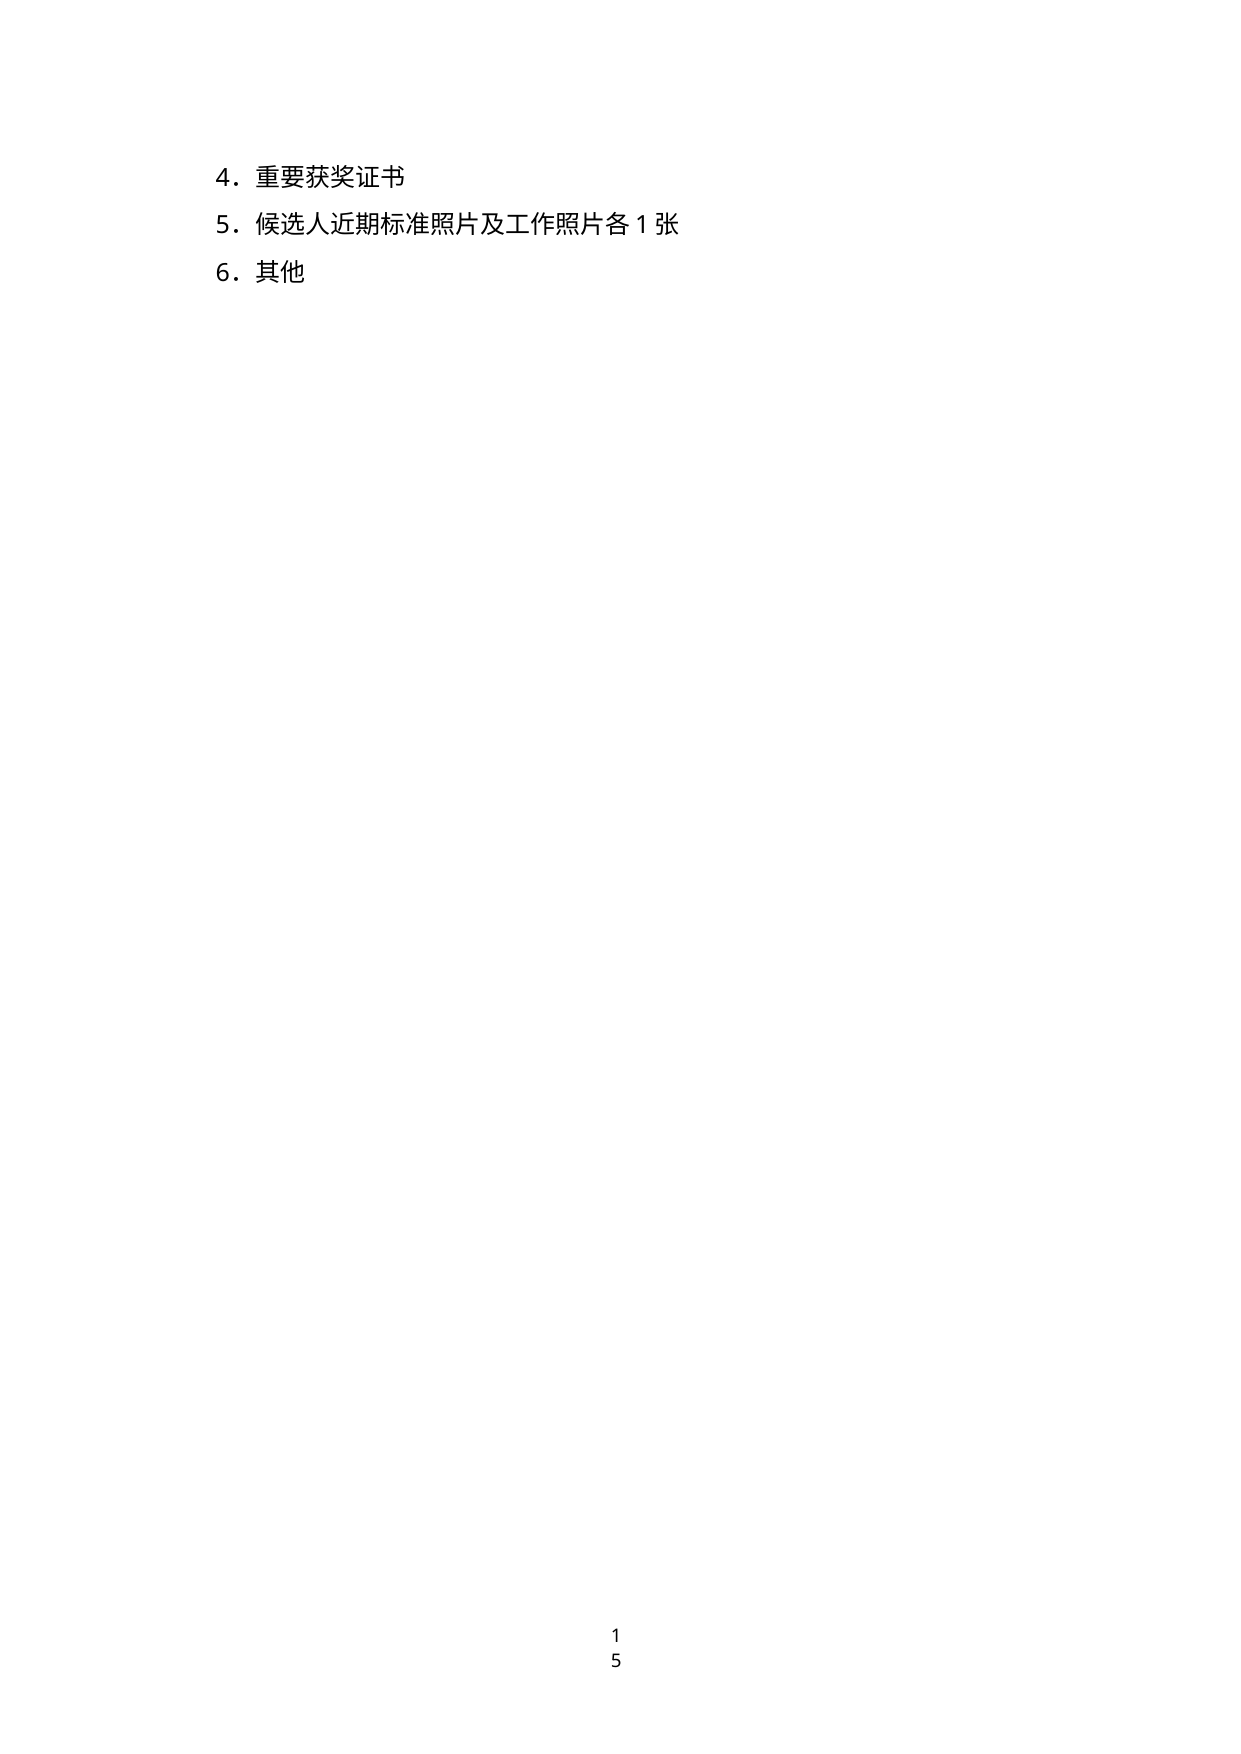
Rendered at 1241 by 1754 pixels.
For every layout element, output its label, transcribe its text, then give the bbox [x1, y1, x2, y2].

text 5．候选人近期标准照片及工作照片各1张 [165, 196, 1075, 243]
text 4．重要获奖证书 [165, 148, 1075, 196]
text 6．其他 [165, 243, 1075, 291]
